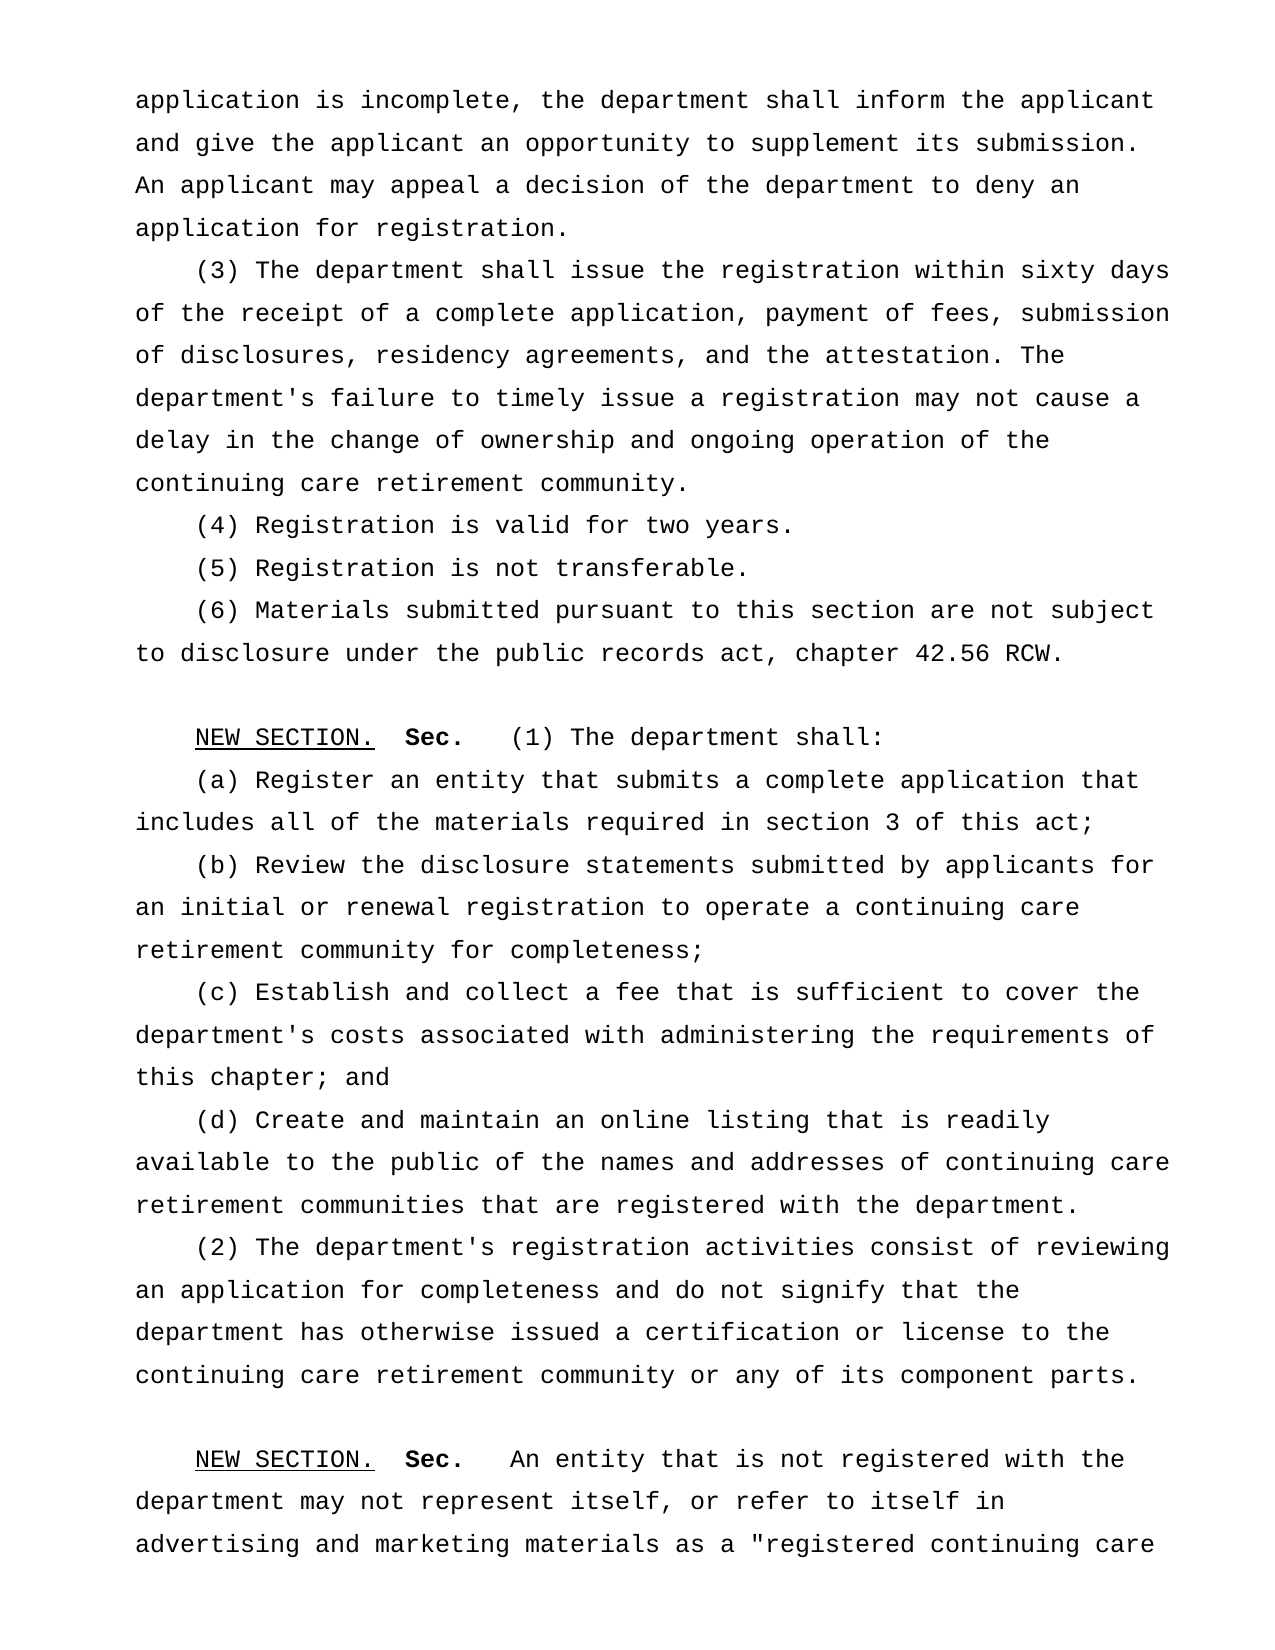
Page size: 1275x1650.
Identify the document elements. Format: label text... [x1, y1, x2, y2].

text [135, 1433, 1170, 1561]
text (d) Create and maintain an online listing that is readily available to the public of the names and addresses of continuing care retirement communities that are registered with the department. [135, 1094, 1170, 1222]
text (a) Register an entity that submits a complete application that includes all of the materials required in section 3 of this act; [135, 754, 1170, 839]
text NEW SECTION. Sec. (1) The department shall: [135, 712, 1170, 754]
text (c) Establish and collect a fee that is sufficient to cover the department's costs associated with administering the requirements of this chapter; and [135, 967, 1170, 1094]
text (4) Registration is valid for two years. [135, 500, 1170, 542]
text (2) The department's registration activities consist of reviewing an application for completeness and do not signify that the department has otherwise issued a certification or license to the continuing care retirement community or any of its component parts. [135, 1222, 1170, 1392]
text (b) Review the disclosure statements submitted by applicants for an initial or renewal registration to operate a continuing care retirement community for completeness; [135, 839, 1170, 967]
text (6) Materials submitted pursuant to this section are not subject to disclosure under the public records act, chapter 42.56 RCW. [135, 585, 1170, 670]
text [135, 75, 1170, 245]
text (3) The department shall issue the registration within sixty days of the receipt of a complete application, payment of fees, submission of disclosures, residency agreements, and the attestation. The department's failure to timely issue a registration may not cause a delay in the change of ownership and ongoing operation of the continuing care retirement community. [135, 245, 1170, 500]
text (5) Registration is not transferable. [135, 542, 1170, 585]
